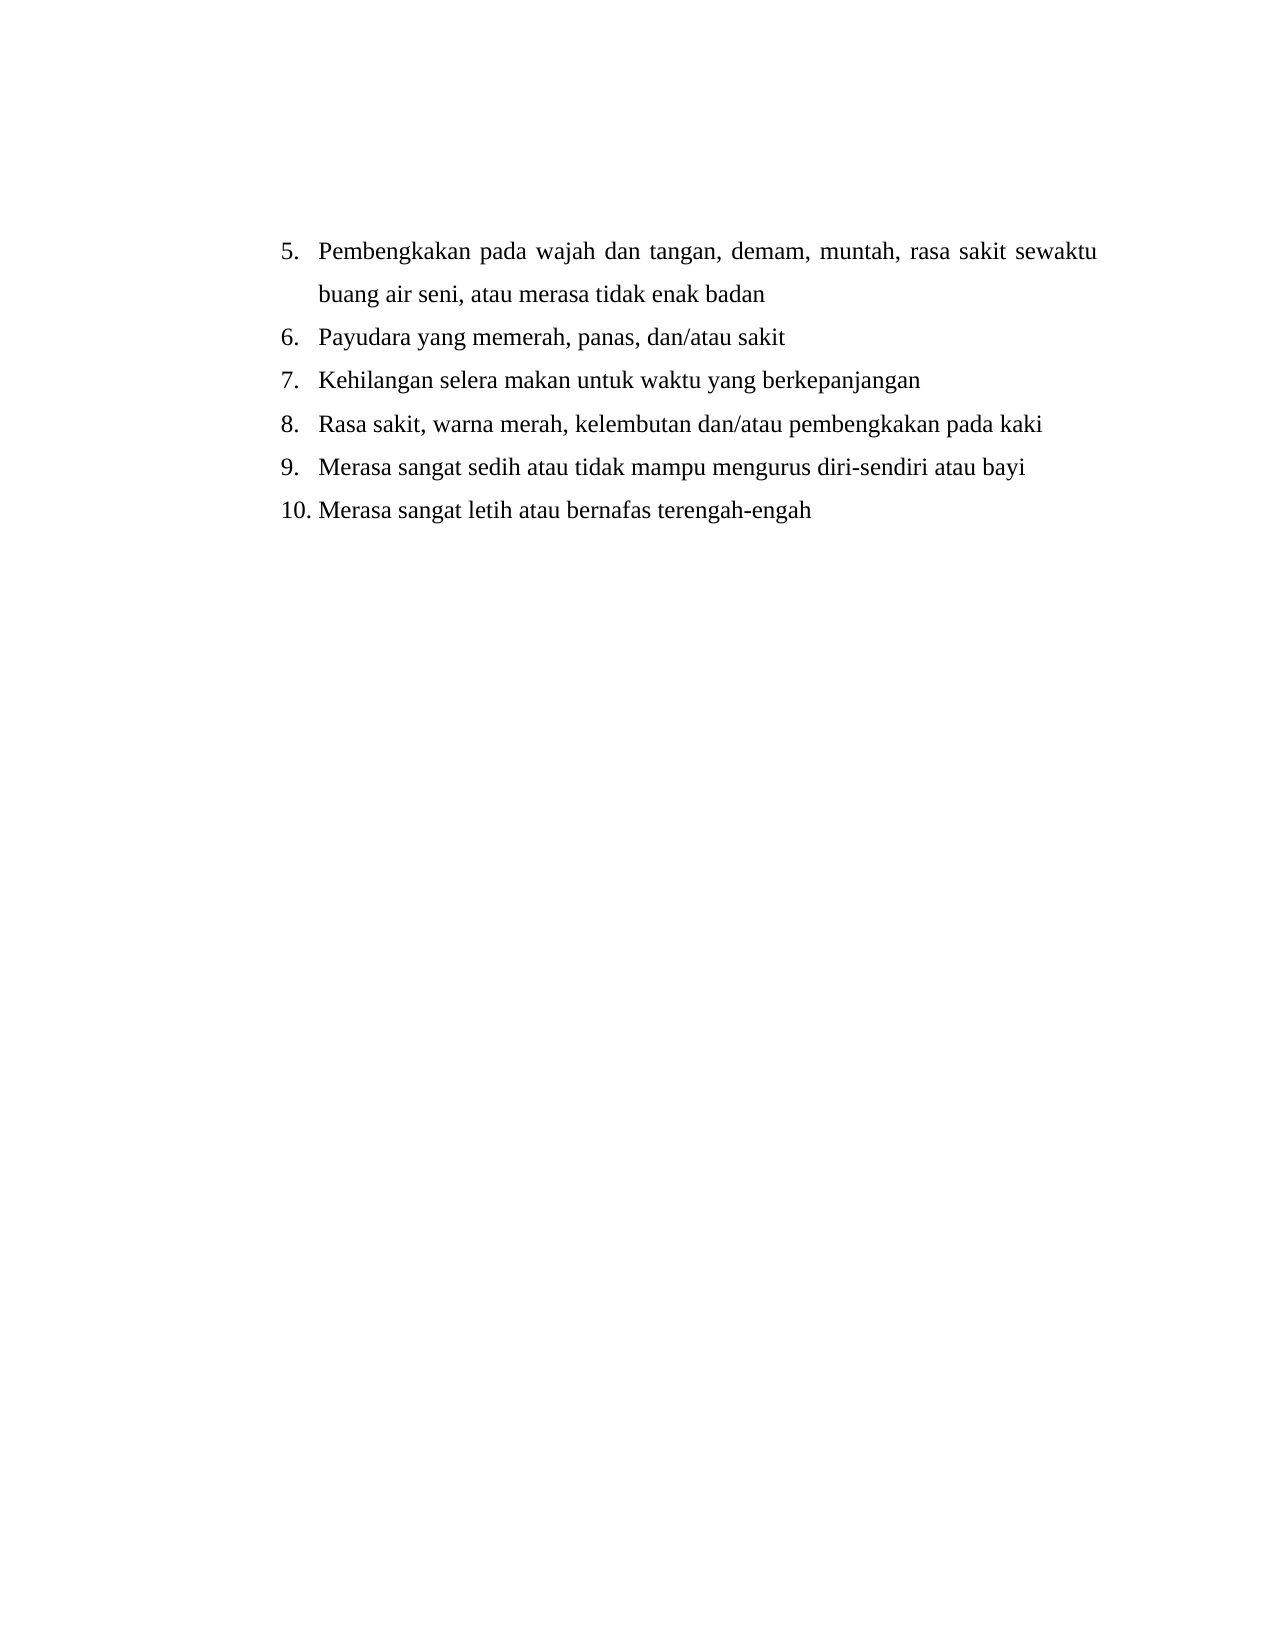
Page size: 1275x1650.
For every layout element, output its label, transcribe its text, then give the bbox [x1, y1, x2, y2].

list Rasa sakit, warna merah, kelembutan dan/atau pembengkakan pada kaki [281, 409, 1098, 437]
list Kehilangan selera makan untuk waktu yang berkepanjangan [281, 366, 1098, 394]
list Pembengkakan pada wajah dan tangan, demam, muntah, rasa sakit sewaktu buang air seni, atau merasa tidak enak badan [281, 236, 1098, 308]
list Payudara yang memerah, panas, dan/atau sakit [281, 322, 1098, 351]
list Merasa sangat sedih atau tidak mampu mengurus diri-sendiri atau bayi [281, 452, 1098, 481]
list Merasa sangat letih atau bernafas terengah-engah [281, 495, 1098, 524]
